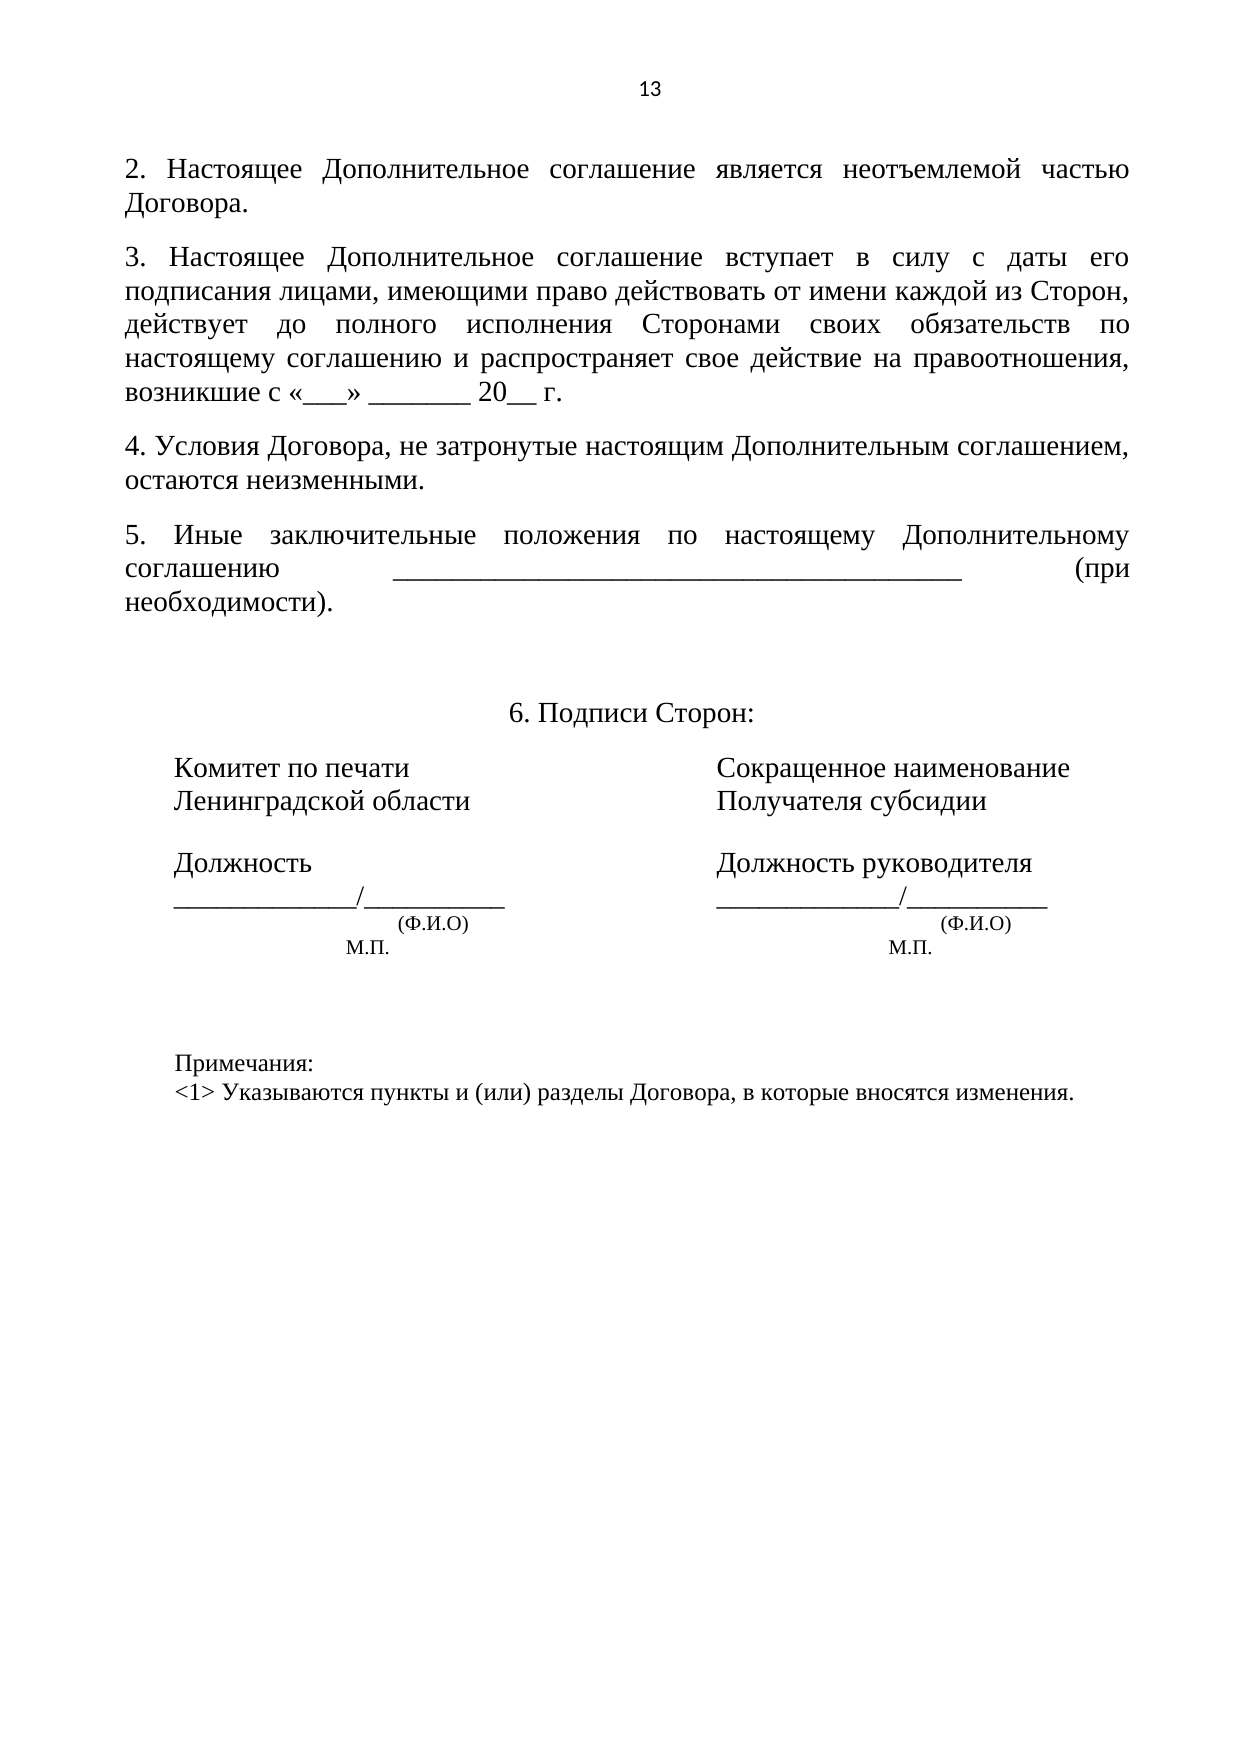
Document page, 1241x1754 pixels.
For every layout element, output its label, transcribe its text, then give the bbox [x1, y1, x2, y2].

table_cell [112, 739, 1152, 970]
text <1> Указываются пункты и (или) разделы Договора, в которые вносятся изменения. [118, 1077, 1181, 1106]
text Примечания: [118, 1048, 1181, 1077]
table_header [112, 130, 1152, 739]
